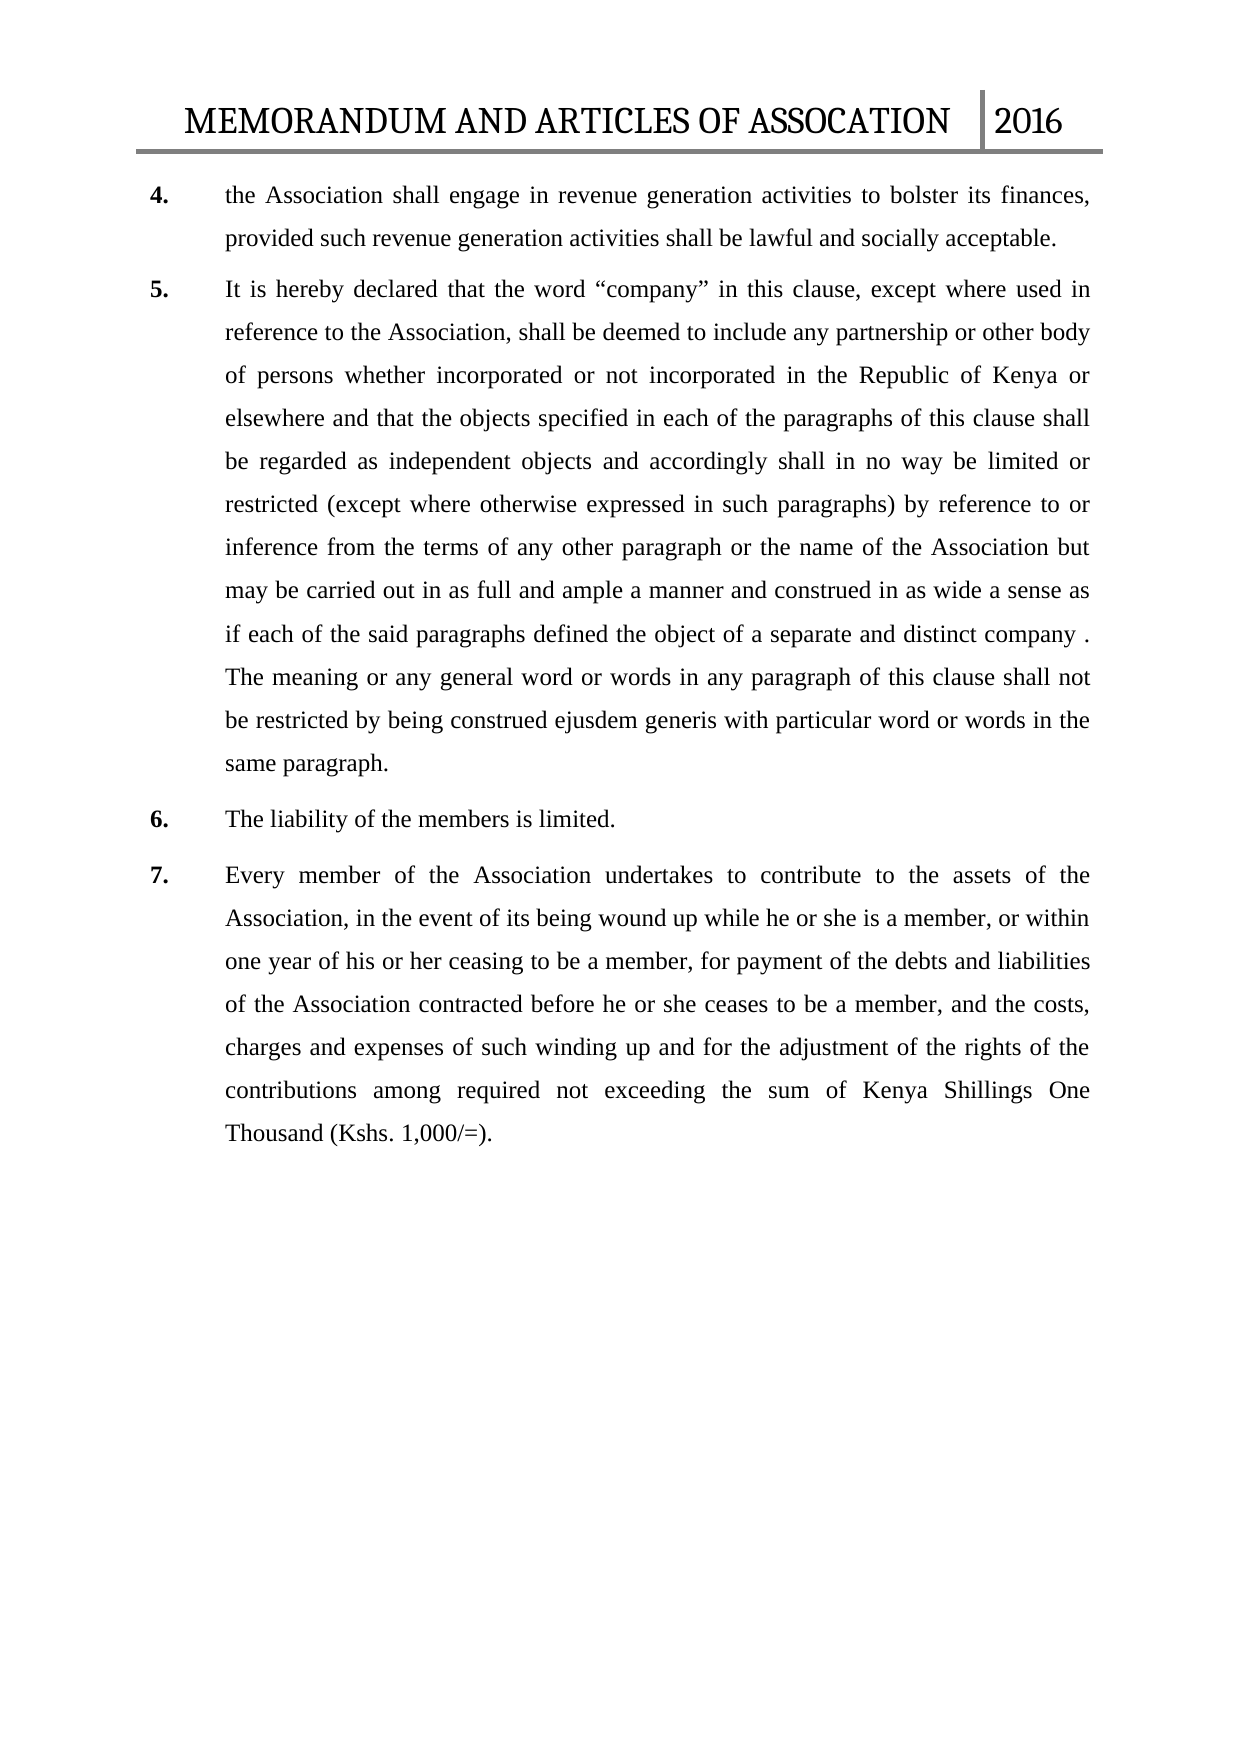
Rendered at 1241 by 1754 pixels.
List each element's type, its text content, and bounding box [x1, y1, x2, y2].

list It is hereby declared that the word “company” in this clause, except where used in reference to the Association, shall be deemed to include any partnership or other body of persons whether incorporated or not incorporated in the Republic of Kenya or elsewhere and that the objects specified in each of the paragraphs of this clause shall be regarded as independent objects and accordingly shall in no way be limited or restricted (except where otherwise expressed in such paragraphs) by reference to or inference from the terms of any other paragraph or the name of the Association but may be carried out in as full and ample a manner and construed in as wide a sense as if each of the said paragraphs defined the object of a separate and distinct company . The meaning or any general word or words in any paragraph of this clause shall not be restricted by being construed ejusdem generis with particular word or words in the same paragraph. [150, 274, 1091, 777]
list The liability of the members is limited. [150, 804, 1117, 833]
list Every member of the Association undertakes to contribute to the assets of the Association, in the event of its being wound up while he or she is a member, or within one year of his or her ceasing to be a member, for payment of the debts and liabilities of the Association contracted before he or she ceases to be a member, and the costs, charges and expenses of such winding up and for the adjustment of the rights of the contributions among required not exceeding the sum of Kenya Shillings One Thousand (Kshs. 1,000/=). [150, 860, 1091, 1147]
list the Association shall engage in revenue generation activities to bolster its finances, provided such revenue generation activities shall be lawful and socially acceptable. [150, 180, 1091, 252]
